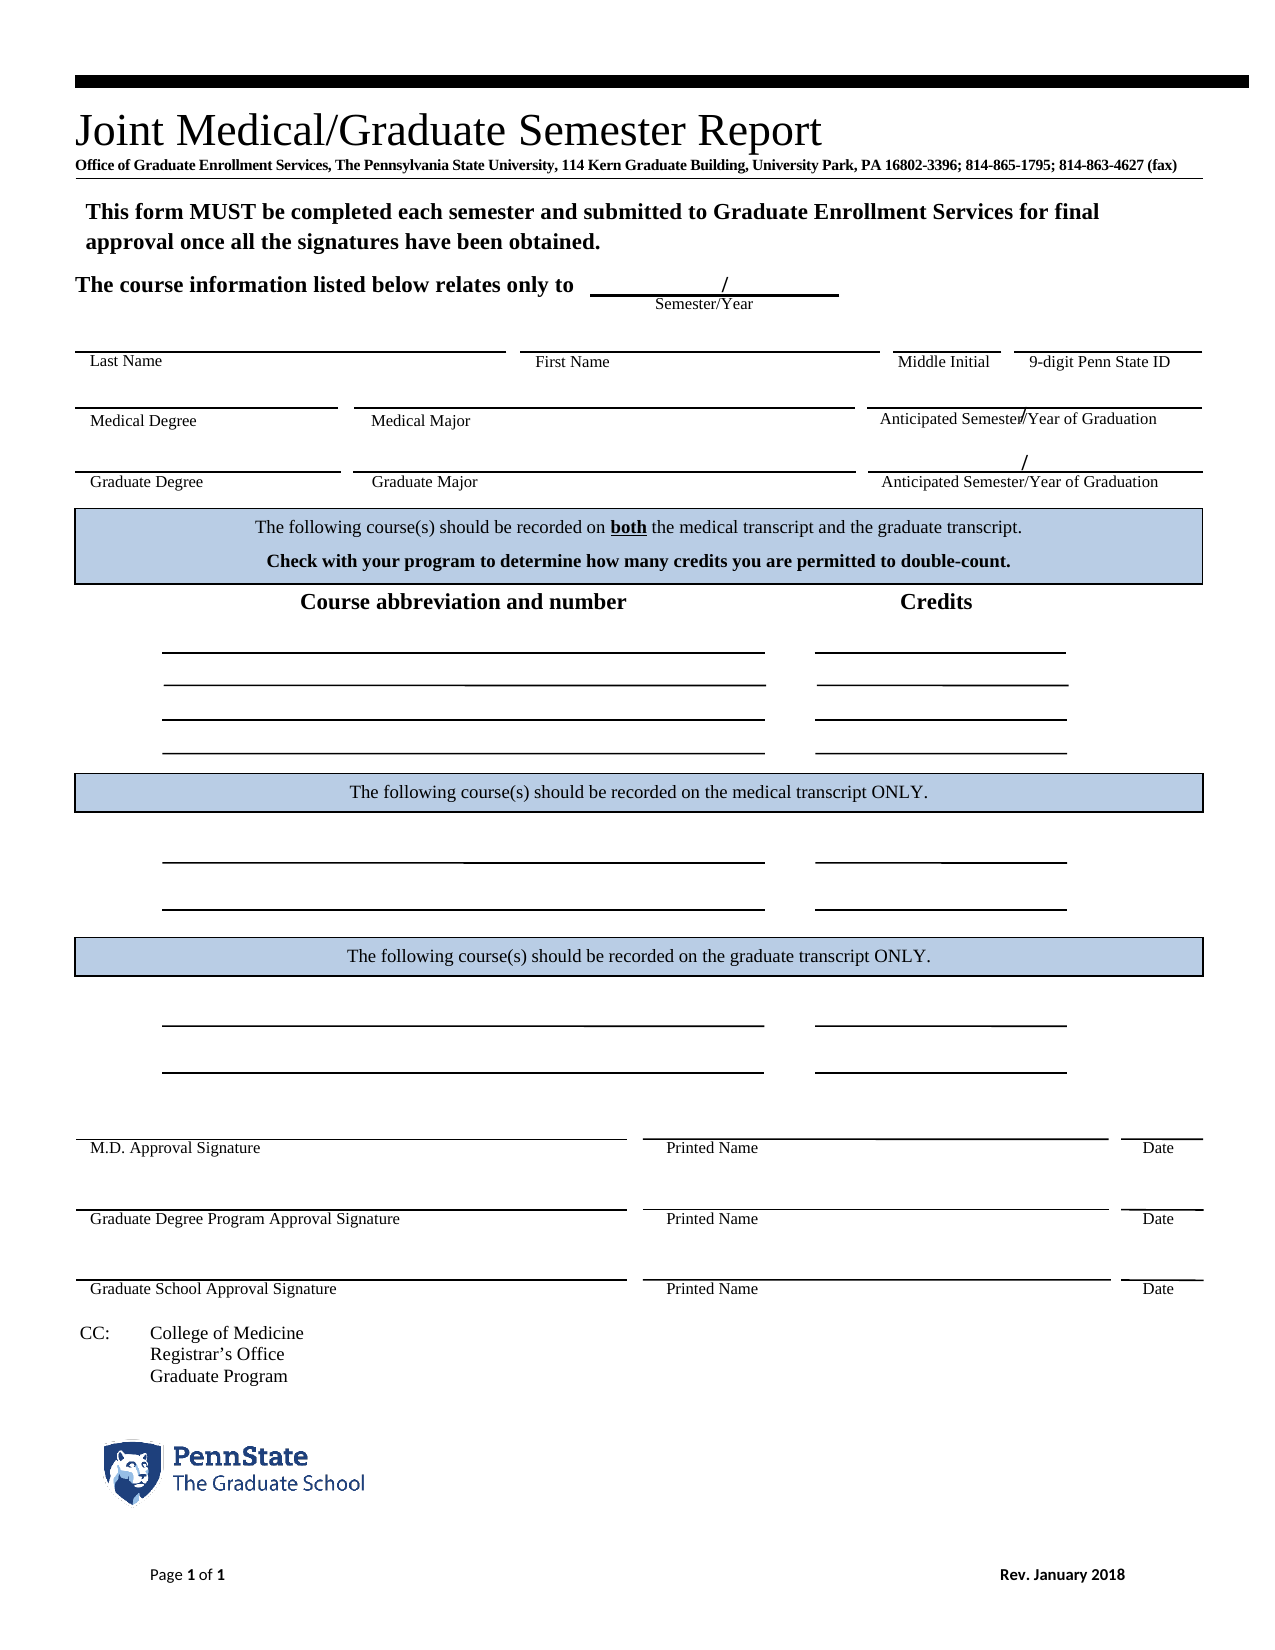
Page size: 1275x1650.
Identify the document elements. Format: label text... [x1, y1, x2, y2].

picture [75, 75, 1249, 88]
text CC: College of Medicine [75, 1323, 1200, 1344]
text This form MUST be completed each semester and submitted to Graduate Enrollment Services for final approval once all the signatures have been obtained. [85, 198, 1161, 254]
text Office of Graduate Enrollment Services, The Pennsylvania State University, 114 Kern Graduate Building, University Park, PA 16802-3396; 814-865-1795; 814-863-4627 (fax) [75, 156, 1202, 174]
text Registrar’s Office [75, 1344, 1200, 1365]
picture [75, 1413, 392, 1536]
text Graduate Program [75, 1365, 1200, 1386]
text Joint Medical/Graduate Semester Report [75, 103, 1201, 156]
text Course abbreviation and number Credits [300, 593, 1206, 612]
text The course information listed below relates only to / [75, 271, 1161, 297]
